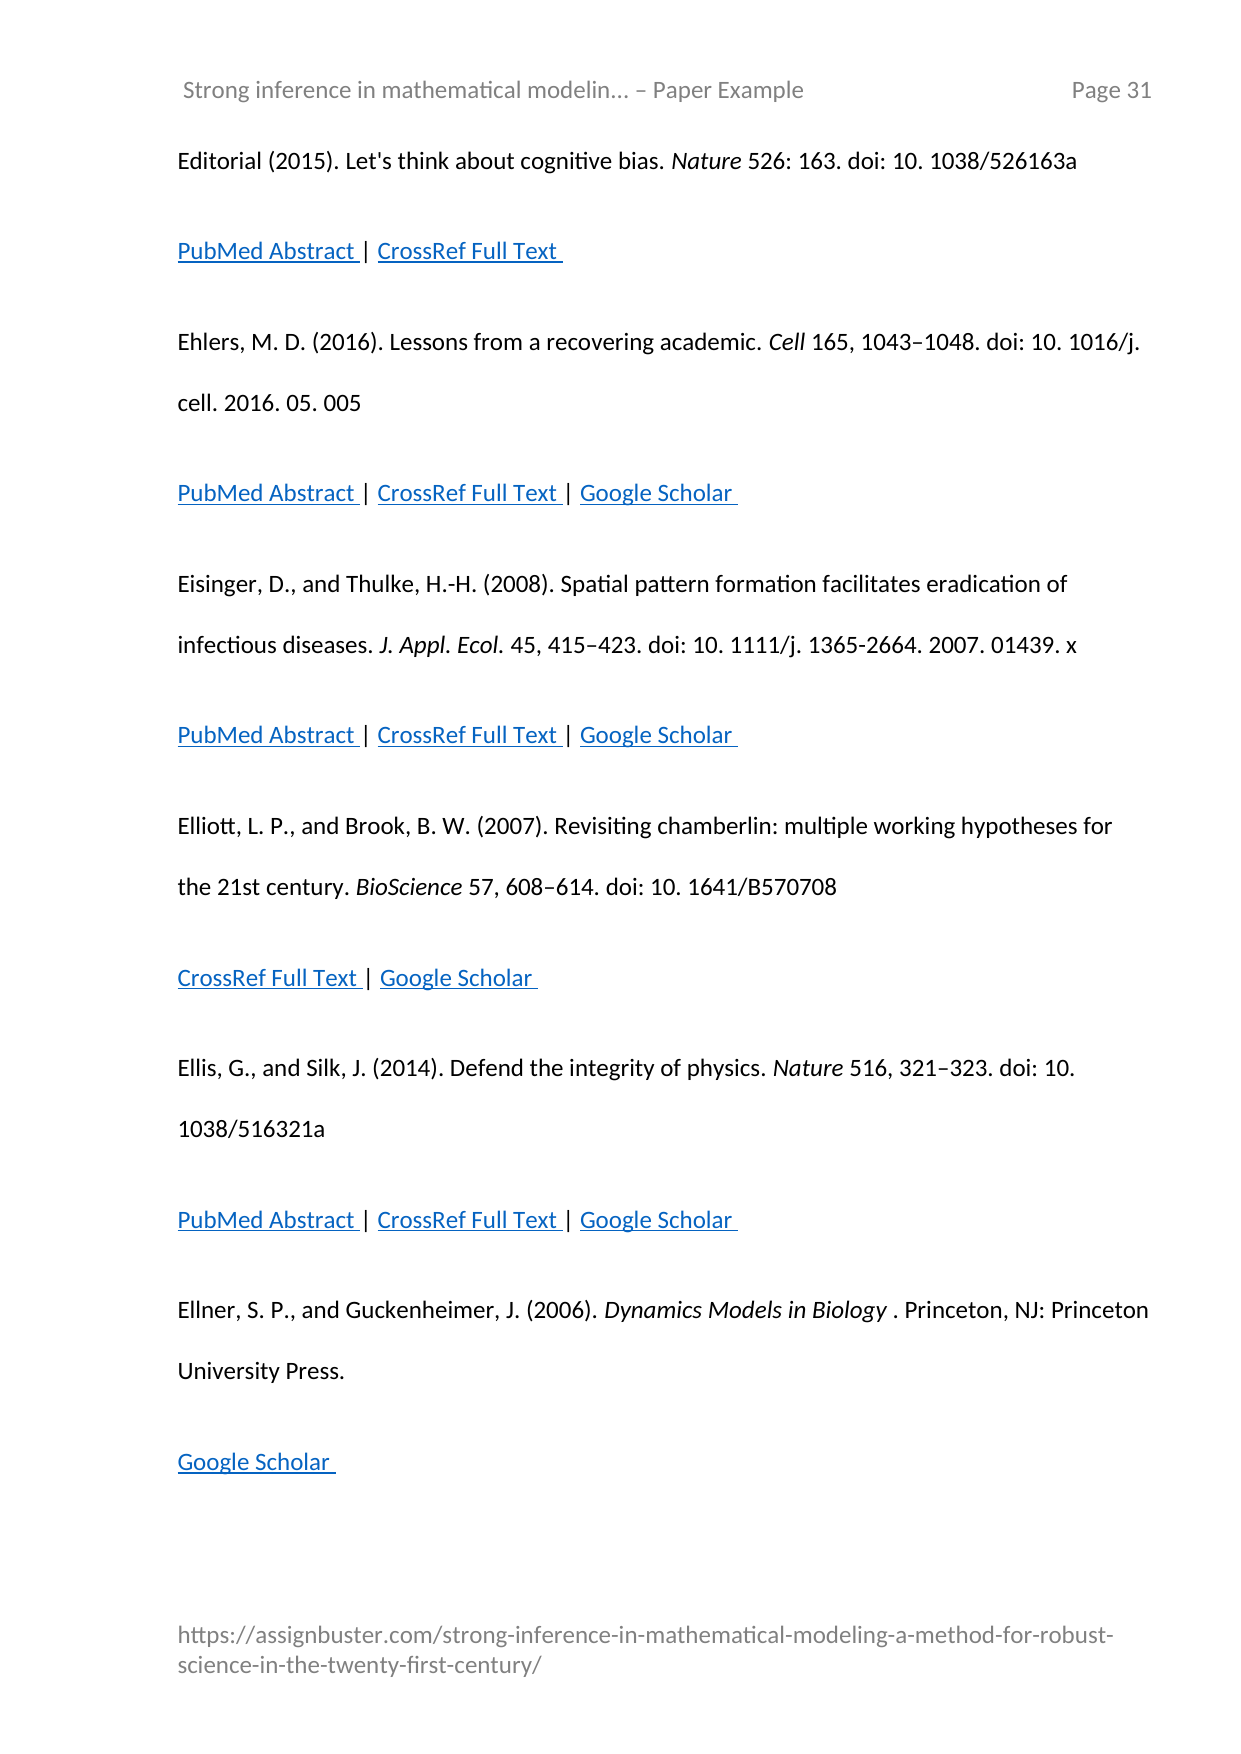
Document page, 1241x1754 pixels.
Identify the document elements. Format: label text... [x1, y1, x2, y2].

text PubMed Abstract | CrossRef Full Text | Google Scholar [177, 478, 1152, 508]
text Ellner, S. P., and Guckenheimer, J. (2006). Dynamics Models in Biology . Princeton, NJ: Princeton University Press. [177, 1294, 1152, 1386]
text CrossRef Full Text | Google Scholar [177, 962, 1152, 992]
text Google Scholar [177, 1446, 1152, 1476]
text PubMed Abstract | CrossRef Full Text [177, 236, 1152, 266]
text PubMed Abstract | CrossRef Full Text | Google Scholar [177, 720, 1152, 750]
text Editorial (2015). Let's think about cognitive bias. Nature 526: 163. doi: 10. 1038/526163a [177, 145, 1152, 176]
text Ellis, G., and Silk, J. (2014). Defend the integrity of physics. Nature 516, 321–323. doi: 10. 1038/516321a [177, 1052, 1152, 1144]
text PubMed Abstract | CrossRef Full Text | Google Scholar [177, 1204, 1152, 1234]
text Ehlers, M. D. (2016). Lessons from a recovering academic. Cell 165, 1043–1048. doi: 10. 1016/j. cell. 2016. 05. 005 [177, 326, 1152, 418]
text Eisinger, D., and Thulke, H.-H. (2008). Spatial pattern formation facilitates eradication of infectious diseases. J. Appl. Ecol. 45, 415–423. doi: 10. 1111/j. 1365-2664. 2007. 01439. x [177, 568, 1152, 660]
text Elliott, L. P., and Brook, B. W. (2007). Revisiting chamberlin: multiple working hypotheses for the 21st century. BioScience 57, 608–614. doi: 10. 1641/B570708 [177, 810, 1152, 902]
